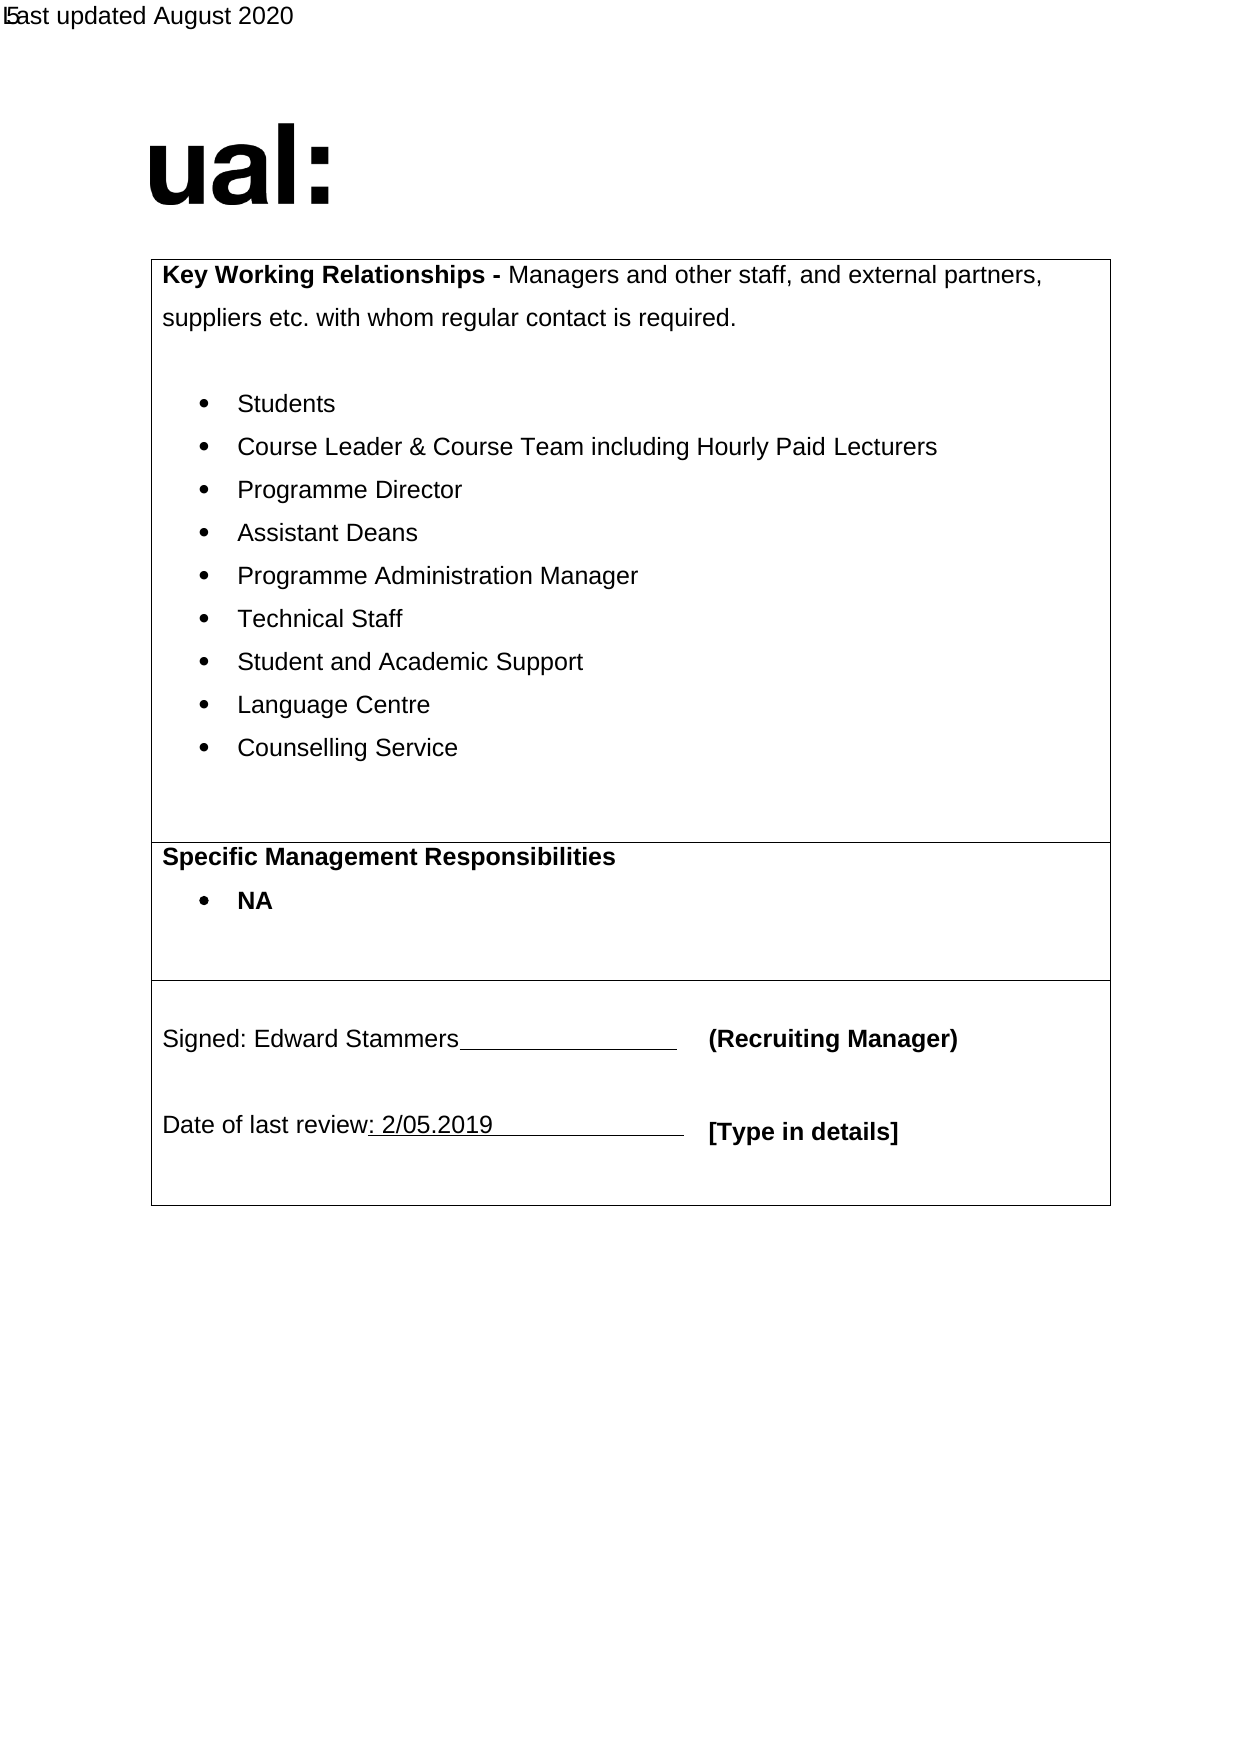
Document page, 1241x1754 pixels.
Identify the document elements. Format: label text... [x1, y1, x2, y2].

table_cell (Recruiting Manager) [Type in details] [690, 981, 1110, 1205]
table_header Key Working Relationships - Managers and other staff, and external partners, suppliers etc. with whom regular contact is required. Students Course Leader & Course Team including Hourly Paid Lecturers Programme Director Assistant Deans Programme Administration Manager Technical Staff Student and Academic Support Language Centre Counselling Service [152, 260, 1110, 842]
table_cell Specific Management Responsibilities NA [152, 843, 1110, 980]
table_cell Signed: Edward Stammers Date of last review: 2/05.2019 [152, 981, 690, 1205]
picture [150, 123, 329, 205]
